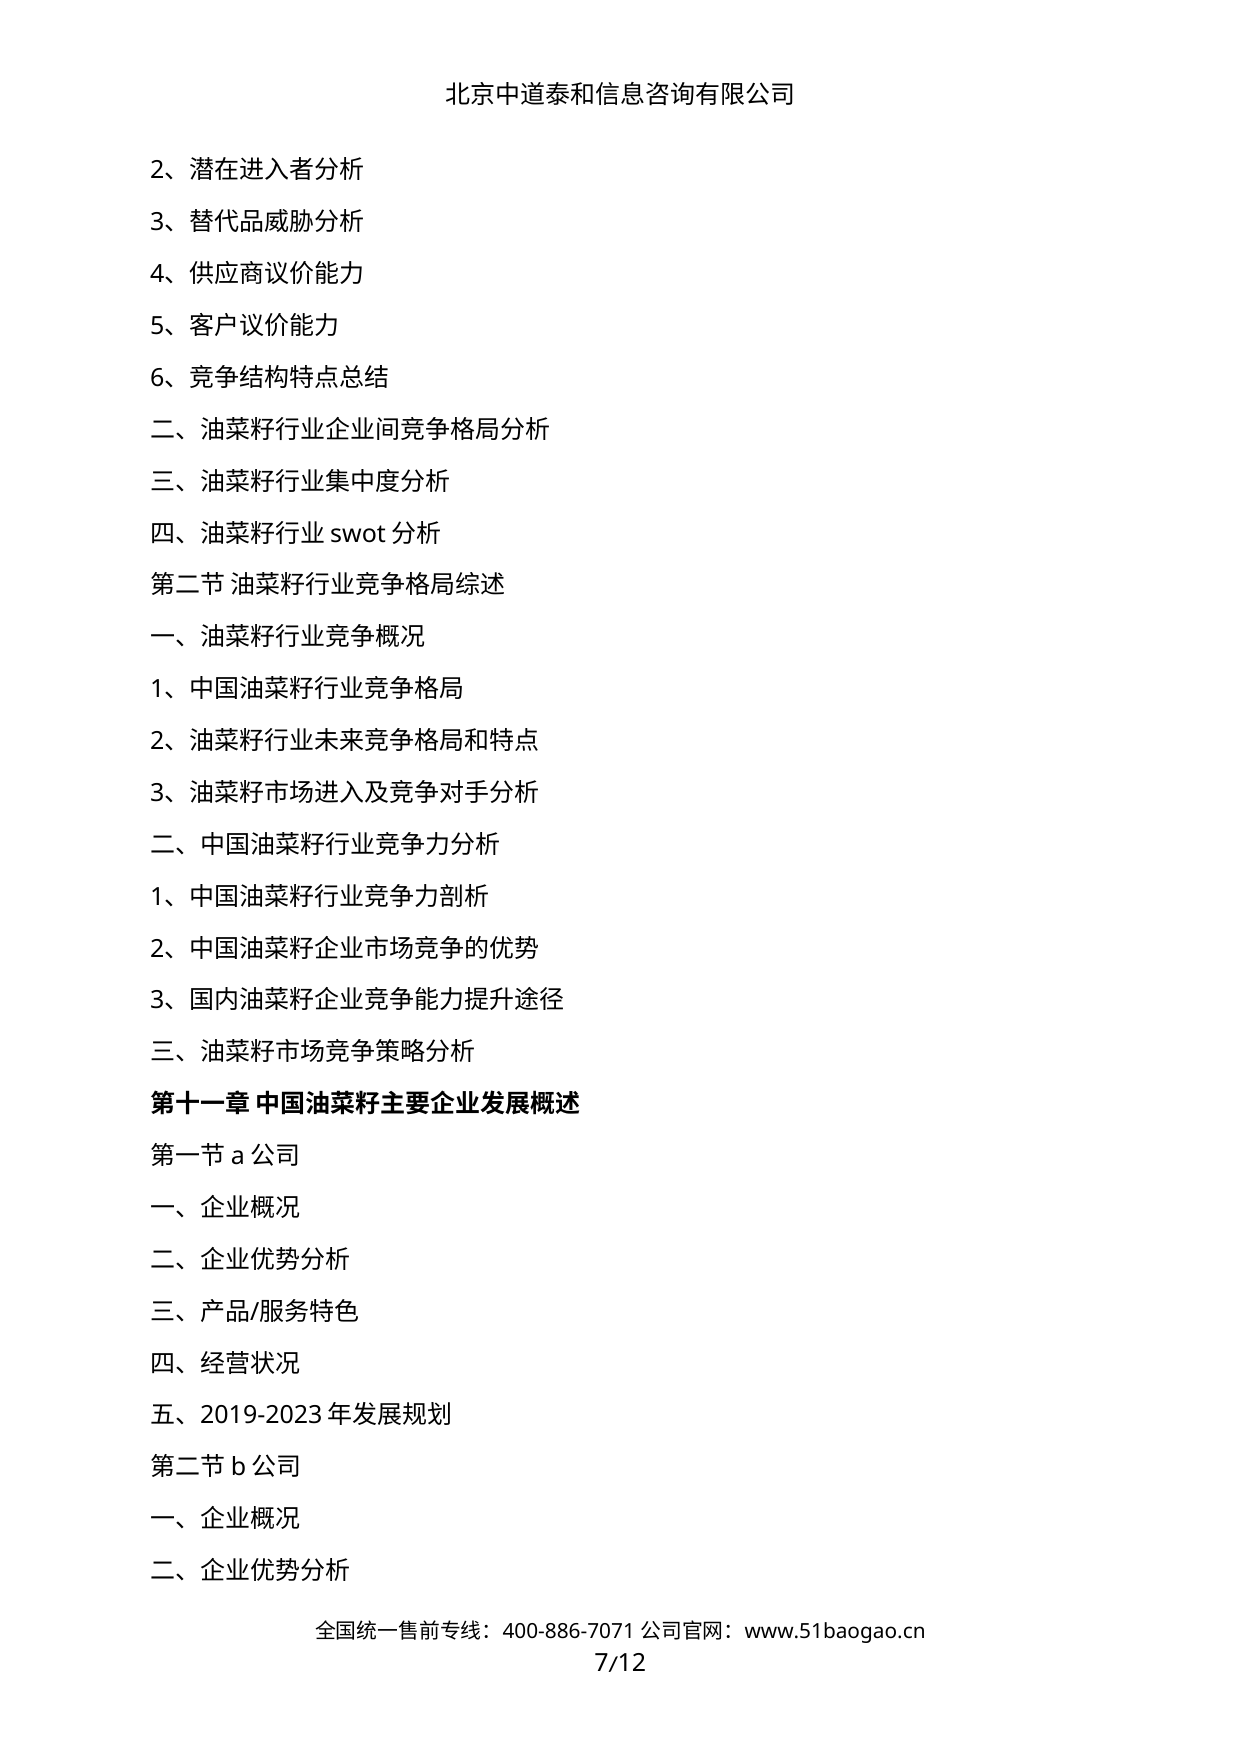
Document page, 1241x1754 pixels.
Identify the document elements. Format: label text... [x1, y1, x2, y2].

text 四、油菜籽行业swot分析 [150, 513, 1090, 549]
text 2、中国油菜籽企业市场竞争的优势 [150, 928, 1090, 964]
text 第十一章 中国油菜籽主要企业发展概述 [150, 1084, 1090, 1120]
text 一、企业概况 [150, 1499, 1090, 1535]
text 第一节 a公司 [150, 1136, 1090, 1172]
text 四、经营状况 [150, 1343, 1090, 1379]
text 三、油菜籽行业集中度分析 [150, 461, 1090, 497]
text 二、油菜籽行业企业间竞争格局分析 [150, 409, 1090, 446]
text 2、潜在进入者分析 [150, 150, 1090, 186]
text 二、中国油菜籽行业竞争力分析 [150, 824, 1090, 861]
text 6、竞争结构特点总结 [150, 357, 1090, 394]
text 一、企业概况 [150, 1187, 1090, 1224]
text 1、中国油菜籽行业竞争力剖析 [150, 876, 1090, 912]
text 二、企业优势分析 [150, 1551, 1090, 1587]
text 三、产品/服务特色 [150, 1291, 1090, 1327]
text 第二节 b公司 [150, 1447, 1090, 1483]
text 一、油菜籽行业竞争概况 [150, 617, 1090, 653]
text 5、客户议价能力 [150, 306, 1090, 342]
text 4、供应商议价能力 [150, 254, 1090, 290]
text 三、油菜籽市场竞争策略分析 [150, 1032, 1090, 1068]
text 3、油菜籽市场进入及竞争对手分析 [150, 772, 1090, 809]
text 1、中国油菜籽行业竞争格局 [150, 669, 1090, 705]
text 3、替代品威胁分析 [150, 202, 1090, 238]
text 二、企业优势分析 [150, 1239, 1090, 1276]
text 3、国内油菜籽企业竞争能力提升途径 [150, 980, 1090, 1016]
text 五、2019-2023年发展规划 [150, 1395, 1090, 1431]
text 第二节 油菜籽行业竞争格局综述 [150, 565, 1090, 601]
text 2、油菜籽行业未来竞争格局和特点 [150, 721, 1090, 757]
